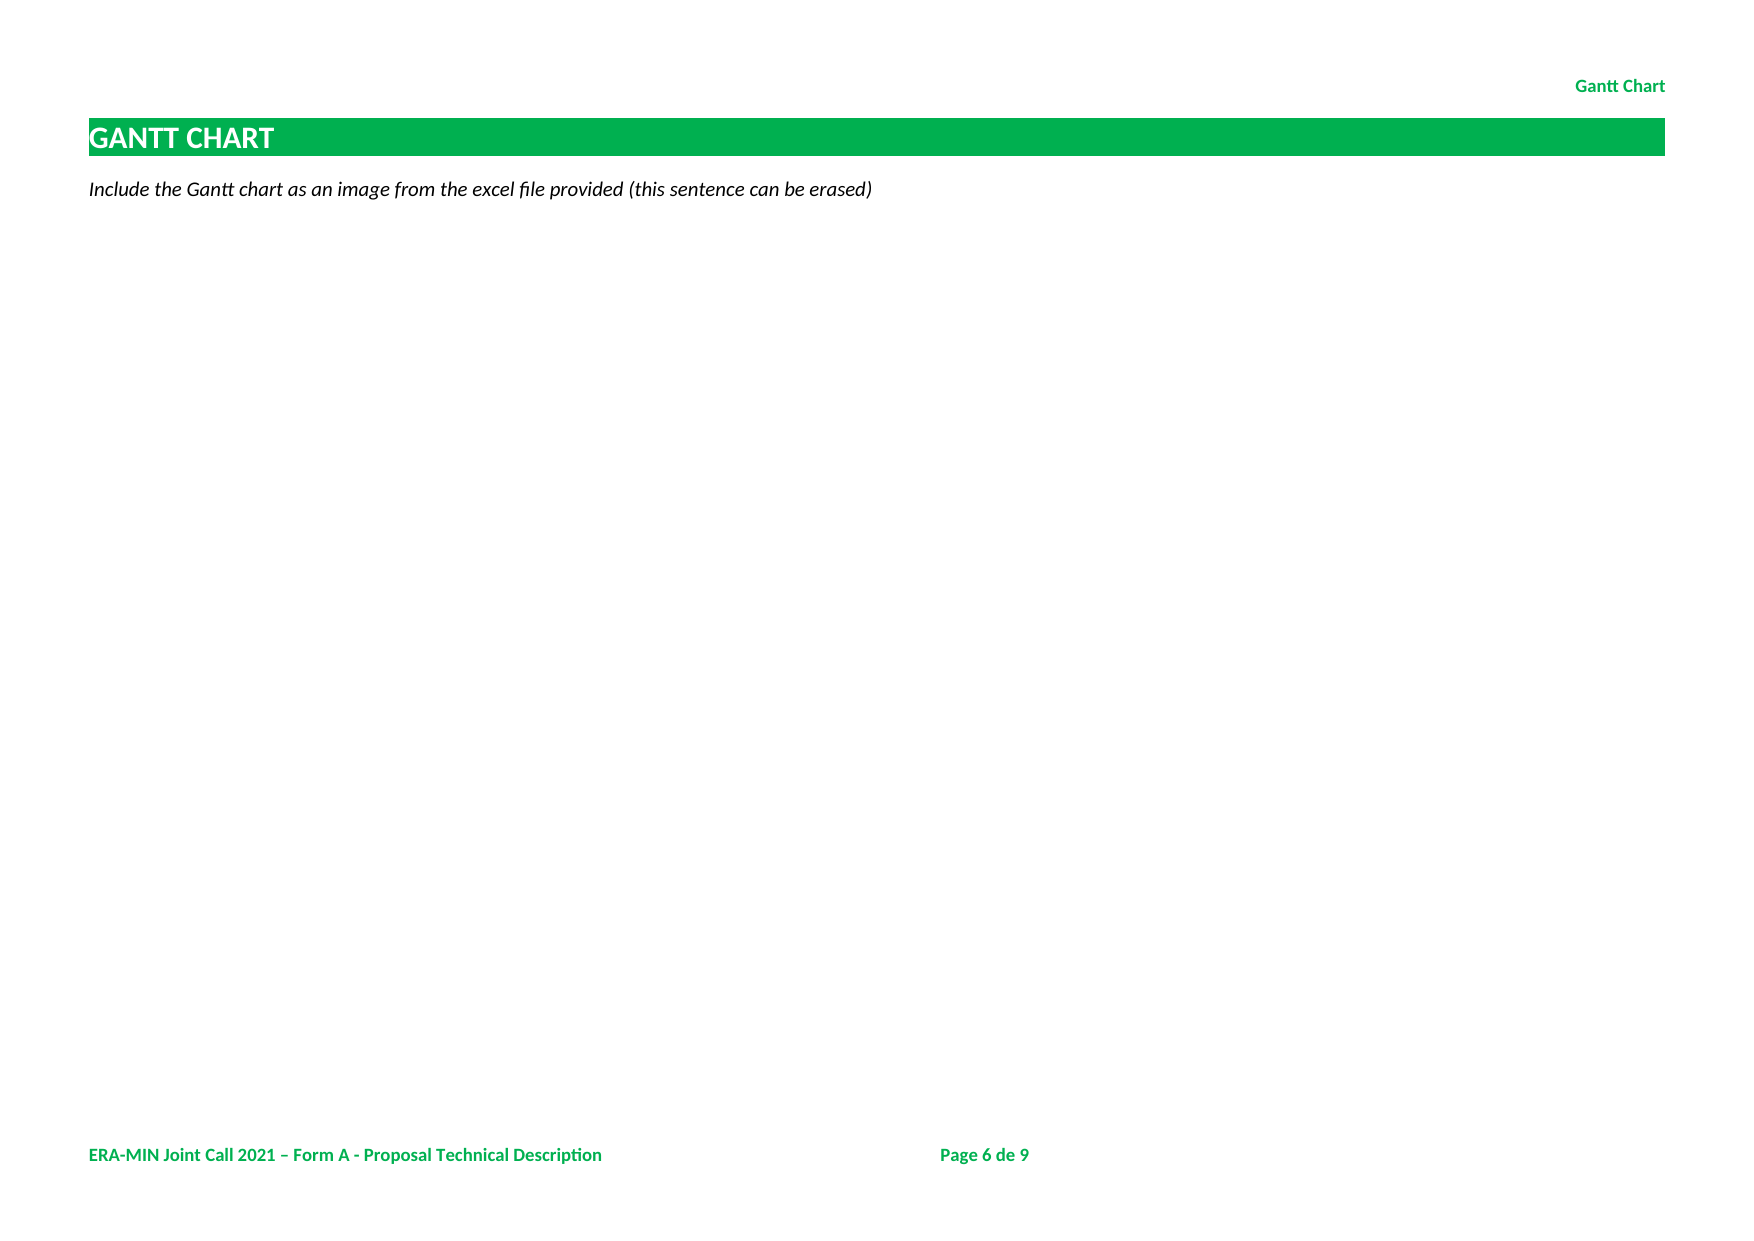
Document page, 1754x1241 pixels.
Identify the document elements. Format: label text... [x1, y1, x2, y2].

text GANTT CHART [89, 118, 1665, 156]
text Include the Gantt chart as an image from the excel file provided (this sentence can be erased) [89, 176, 1665, 201]
